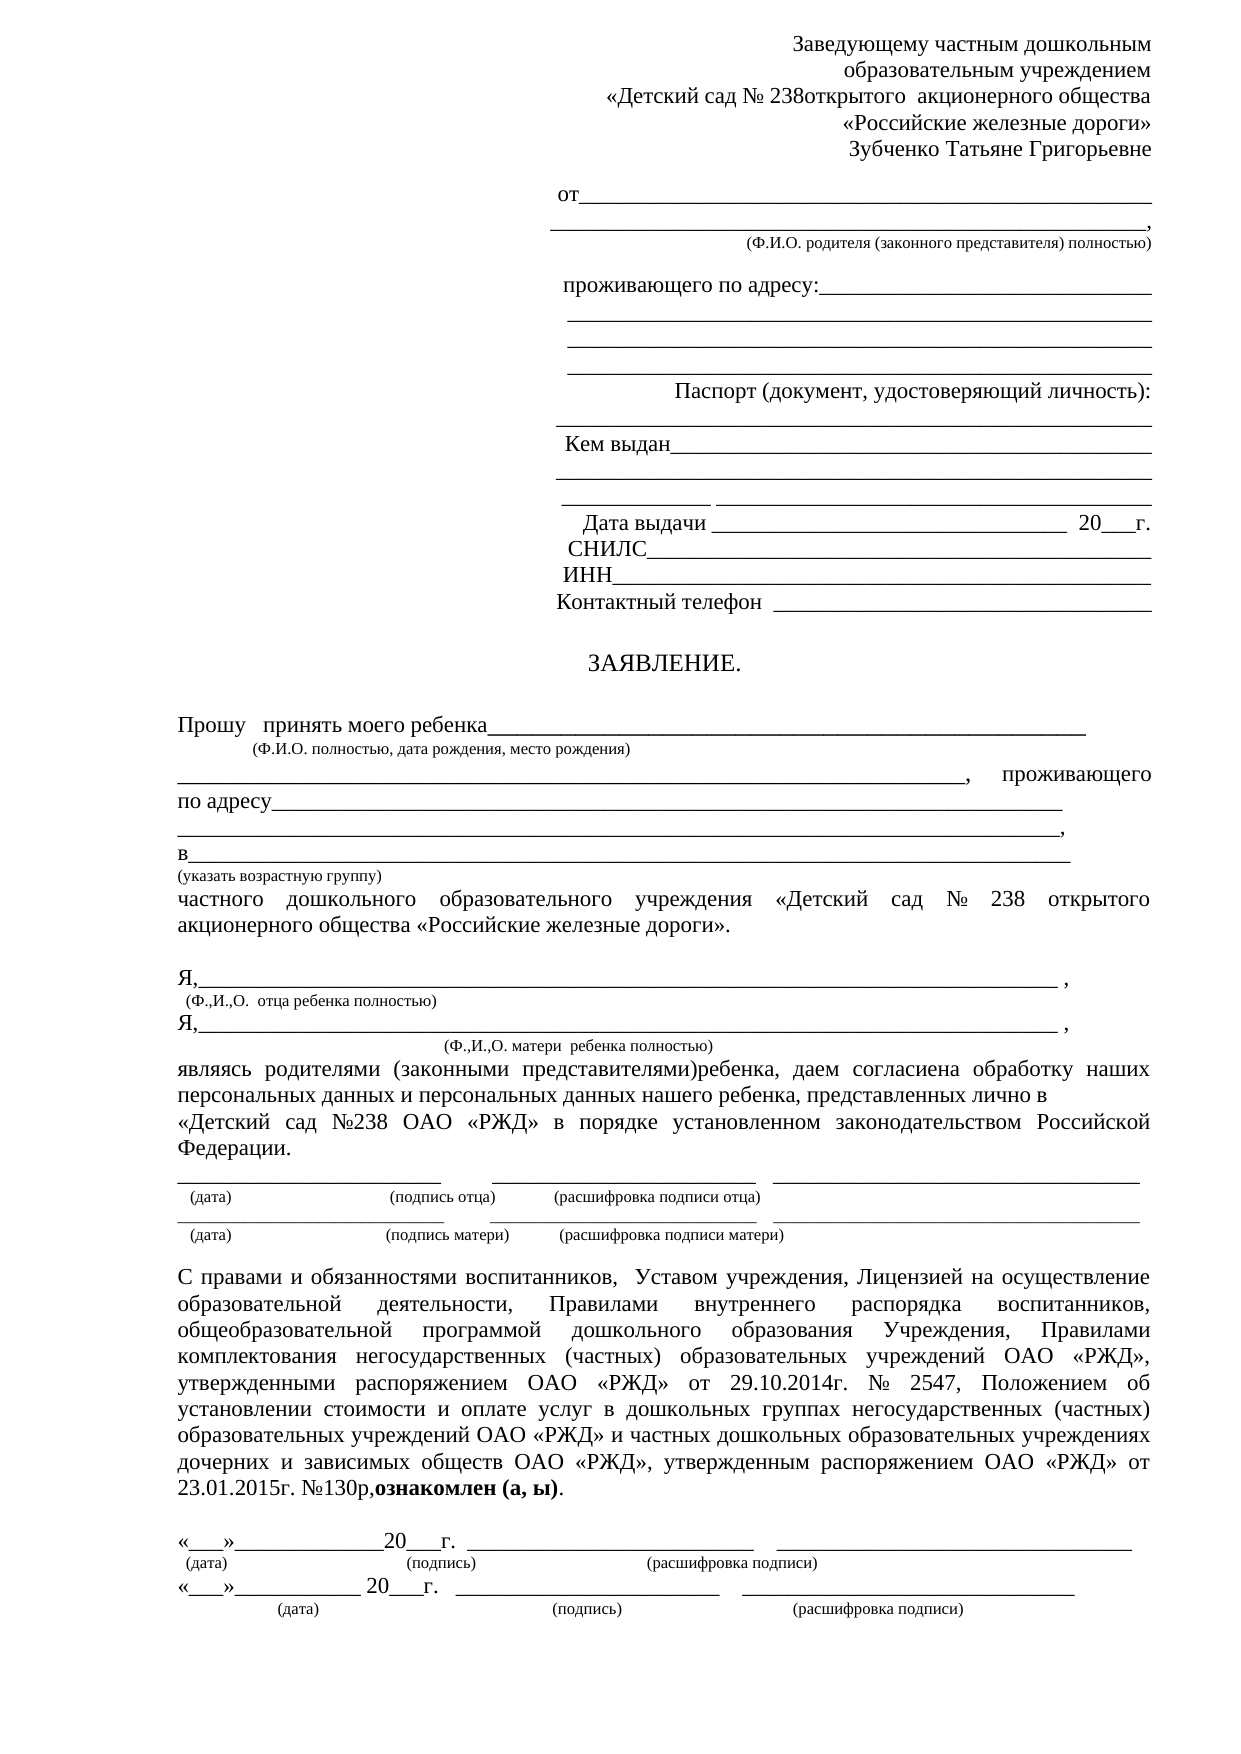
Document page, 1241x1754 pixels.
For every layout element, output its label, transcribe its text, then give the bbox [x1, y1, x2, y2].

text (дата) (подпись отца) (расшифровка подписи отца) [177, 1187, 1152, 1206]
text _______________________________________________________________, проживающего по адресу_____________________________________________________________________ [177, 758, 1152, 813]
text «Российские железные дороги» [177, 109, 1152, 135]
text (Ф.И.О. полностью, дата рождения, место рождения) [177, 739, 1152, 758]
text ___________________________________________________ [177, 351, 1152, 377]
text от__________________________________________________ [177, 181, 1152, 207]
text ________________________________ ________________________________ ____________________________________________ [177, 1206, 1152, 1225]
text ___________________________________________________ [177, 298, 1152, 324]
text являясь родителями (законными представителями)ребенка, даем согласиена обработку наших персональных данных и персональных данных нашего ребенка, представленных лично в [177, 1055, 1152, 1108]
text _____________ ______________________________________ [177, 482, 1152, 509]
text _____________________________________________________________________________, [177, 813, 1152, 839]
text Я,___________________________________________________________________________ , [177, 964, 1152, 990]
text ___________________________________________________ [177, 324, 1152, 351]
text СНИЛС____________________________________________ [177, 535, 1152, 561]
text частного дошкольного образовательного учреждения «Детский сад № 238 открытого акционерного общества «Российские железные дороги». [177, 885, 1152, 938]
text (дата) (подпись) (расшифровка подписи) [177, 1553, 1152, 1572]
subtitle Прошу принять моего ребенка_________________________________________ [177, 705, 1152, 739]
text Зубченко Татьяне Григорьевне [177, 135, 1152, 161]
text (Ф.,И.,О. отца ребенка полностью) [177, 990, 1152, 1009]
text (дата) (подпись матери) (расшифровка подписи матери) [177, 1225, 1152, 1244]
text (Ф.,И.,О. матери ребенка полностью) [177, 1036, 1152, 1055]
text _______________________ _______________________ ________________________________ [177, 1160, 1152, 1187]
text в_____________________________________________________________________________ [177, 839, 1152, 866]
text «___»___________ 20___г. _______________________ _____________________________ [177, 1572, 1152, 1599]
text С правами и обязанностями воспитанников, Уставом учреждения, Лицензией на осуществление образовательной деятельности, Правилами внутреннего распорядка воспитанников, общеобразовательной программой дошкольного образования Учреждения, Правилами комплектования негосударственных (частных) образовательных учреждений ОАО «РЖД», утвержденными распоряжением ОАО «РЖД» от 29.10.2014г. № 2547, Положением об установлении стоимости и оплате услуг в дошкольных группах негосударственных (частных) образовательных учреждений ОАО «РЖД» и частных дошкольных образовательных учреждениях дочерних и зависимых обществ ОАО «РЖД», утвержденным распоряжением ОАО «РЖД» от 23.01.2015г. №130р,ознакомлен (а, ы). [177, 1263, 1152, 1501]
text ЗАЯВЛЕНИЕ. [177, 648, 1152, 676]
text «___»_____________20___г. _________________________ _______________________________ [177, 1527, 1152, 1553]
text (указать возрастную группу) [177, 866, 1152, 885]
text (Ф.И.О. родителя (законного представителя) полностью) [177, 233, 1152, 252]
subtitle Заведующему частным дошкольным [177, 29, 1152, 56]
text (дата) (подпись) (расшифровка подписи) [177, 1599, 1152, 1618]
text ____________________________________________________ [177, 456, 1152, 482]
text ____________________________________________________, [177, 207, 1152, 233]
text проживающего по адресу:_____________________________ [177, 272, 1152, 298]
text Кем выдан__________________________________________ [177, 430, 1152, 456]
text «Детский сад №238 ОАО «РЖД» в порядке установленном законодательством Российской Федерации. [177, 1108, 1152, 1160]
text ____________________________________________________ [177, 403, 1152, 430]
text Дата выдачи _______________________________ 20___г. [177, 509, 1152, 535]
text «Детский сад № 238открытого акционерного общества [177, 82, 1152, 109]
text Паспорт (документ, удостоверяющий личность): [177, 377, 1152, 403]
text ИНН_______________________________________________ [177, 561, 1152, 588]
text образовательным учреждением [177, 56, 1152, 82]
text Я,___________________________________________________________________________ , [177, 1009, 1152, 1036]
text Контактный телефон _________________________________ [177, 588, 1152, 614]
